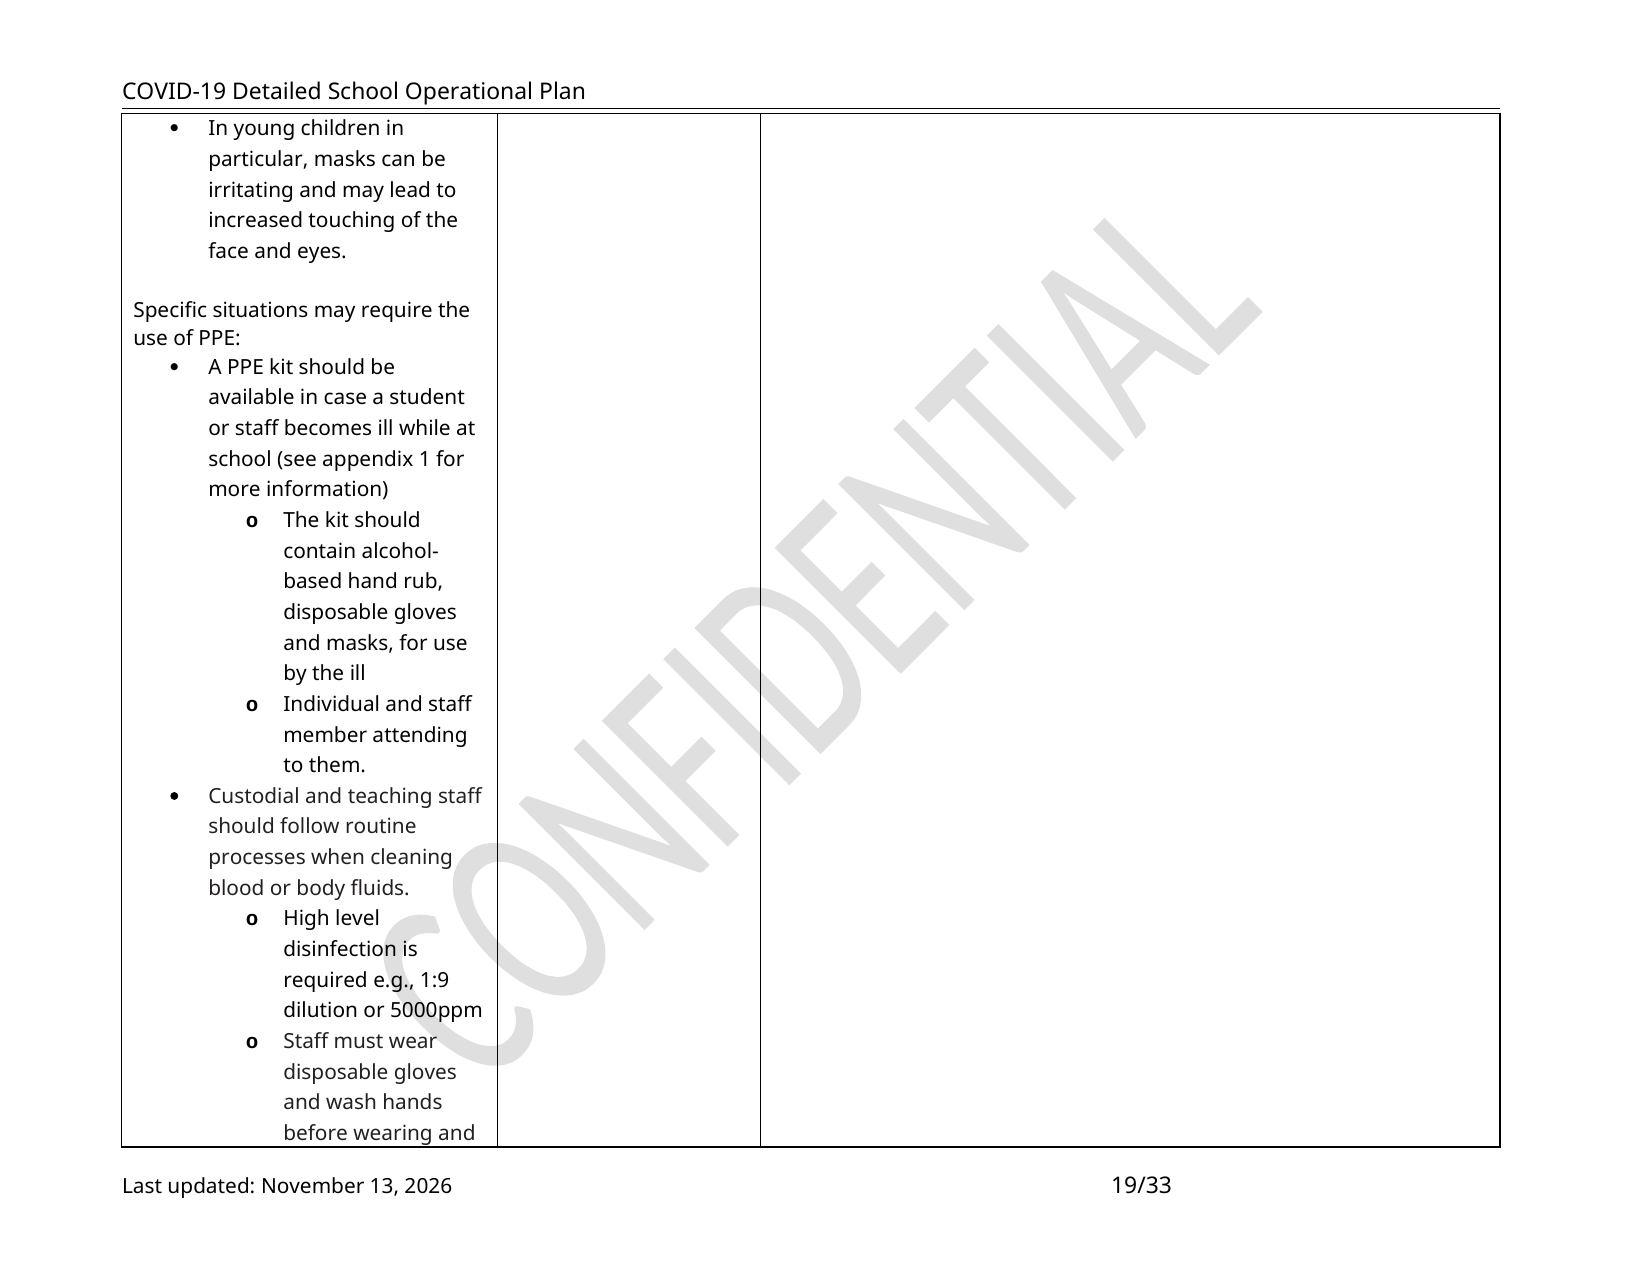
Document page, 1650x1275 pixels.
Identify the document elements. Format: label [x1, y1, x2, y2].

table_cell [498, 114, 760, 1146]
table_cell [761, 114, 1499, 1146]
